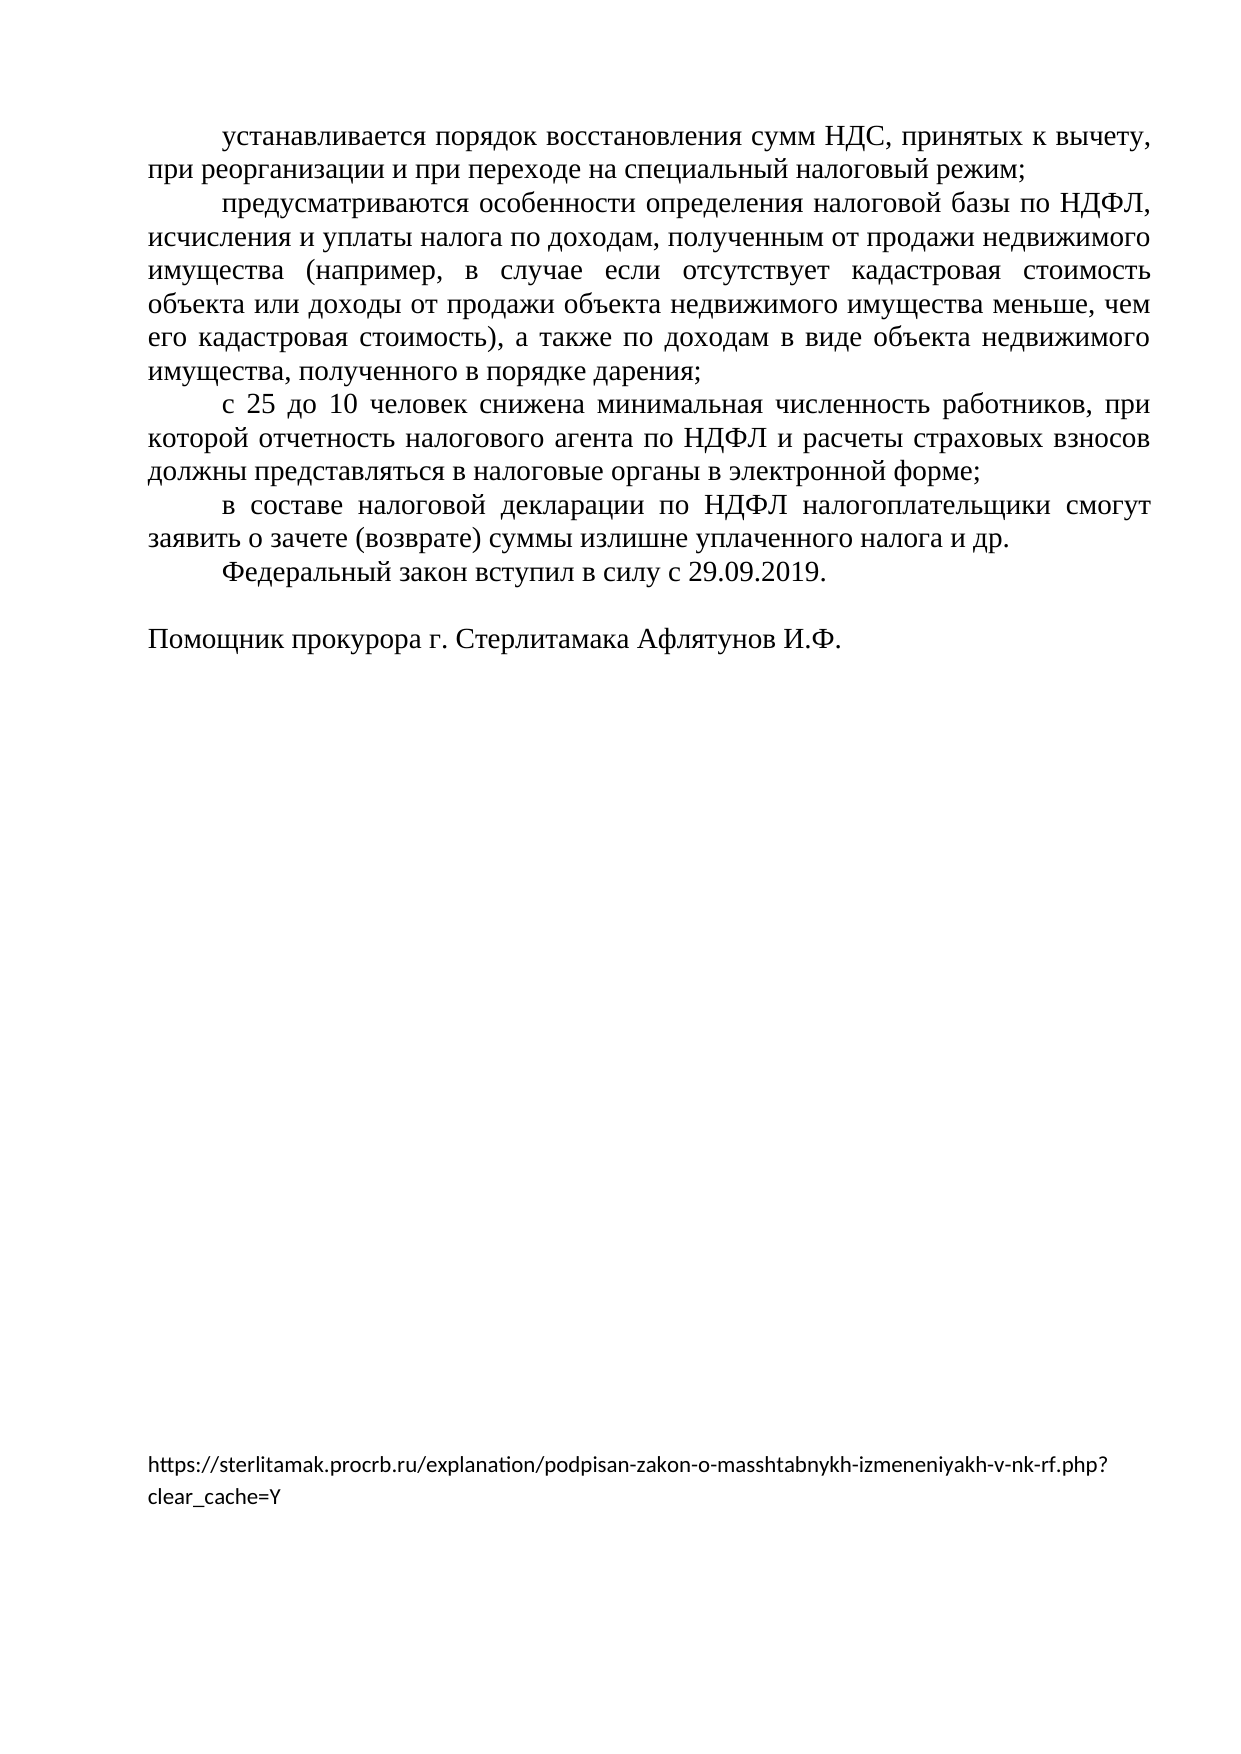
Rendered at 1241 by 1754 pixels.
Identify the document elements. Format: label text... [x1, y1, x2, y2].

text Помощник прокурора г. Стерлитамака Афлятунов И.Ф. [148, 621, 1152, 655]
text https://sterlitamak.procrb.ru/explanation/podpisan-zakon-o-masshtabnykh-izmeneniyakh-v-nk-rf.php?clear_cache=Y [148, 1450, 1152, 1510]
text Федеральный закон вступил в силу с 29.09.2019. [148, 554, 1152, 588]
text с 25 до 10 человек снижена минимальная численность работников, при которой отчетность налогового агента по НДФЛ и расчеты страховых взносов должны представляться в налоговые органы в электронной форме; [148, 386, 1152, 487]
text предусматриваются особенности определения налоговой базы по НДФЛ, исчисления и уплаты налога по доходам, полученным от продажи недвижимого имущества (например, в случае если отсутствует кадастровая стоимость объекта или доходы от продажи объекта недвижимого имущества меньше, чем его кадастровая стоимость), а также по доходам в виде объекта недвижимого имущества, полученного в порядке дарения; [148, 185, 1152, 386]
text в составе налоговой декларации по НДФЛ налогоплательщики смогут заявить о зачете (возврате) суммы излишне уплаченного налога и др. [148, 487, 1152, 554]
text устанавливается порядок восстановления сумм НДС, принятых к вычету, при реорганизации и при переходе на специальный налоговый режим; [148, 118, 1152, 185]
